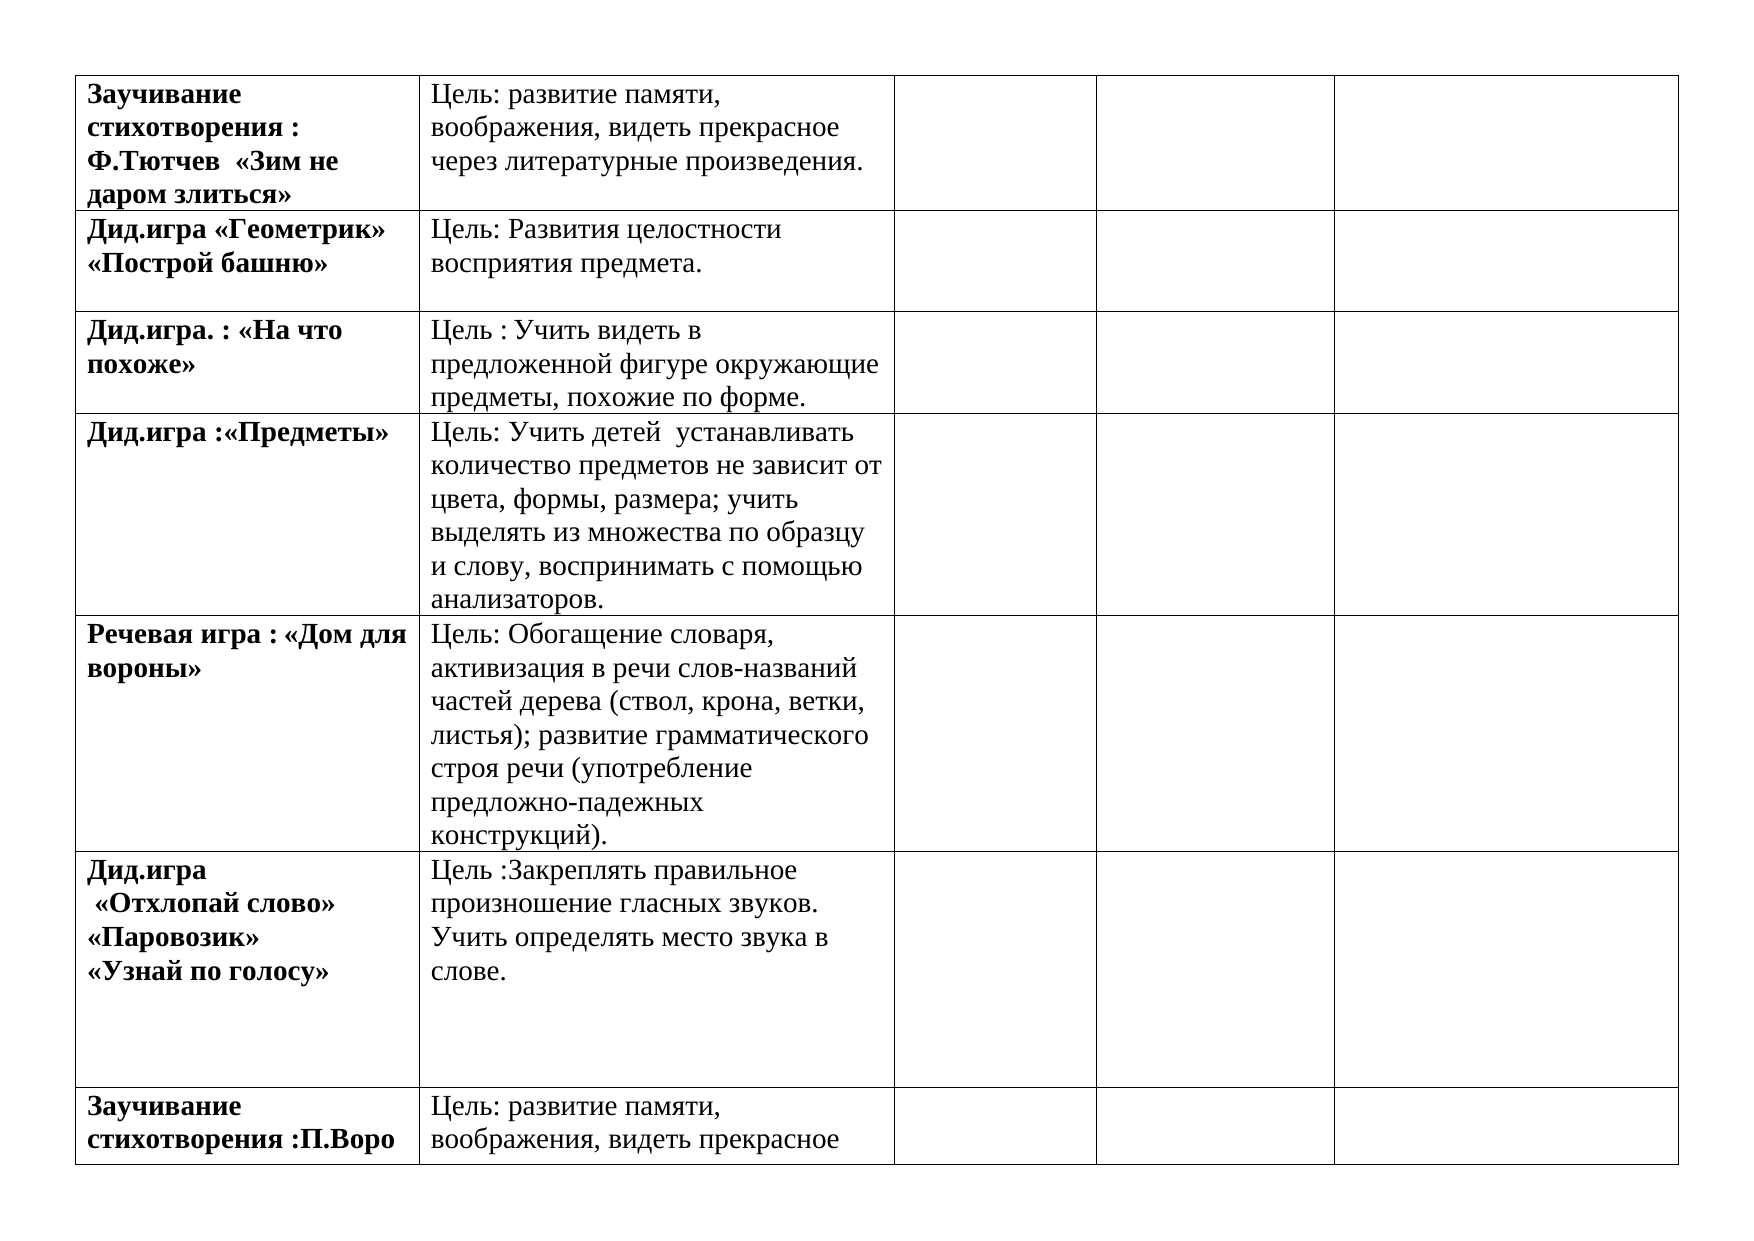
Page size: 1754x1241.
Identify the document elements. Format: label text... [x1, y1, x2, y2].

table_cell [895, 616, 1096, 851]
table_cell [1097, 312, 1334, 413]
table_cell [1335, 616, 1678, 851]
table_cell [76, 1088, 419, 1164]
table_cell Дид.игра. : «На что похоже» [76, 312, 419, 413]
table_cell Цель :Закреплять правильное произношение гласных звуков. Учить определять место звука в слове. [420, 852, 894, 1087]
table_cell [1097, 211, 1334, 311]
table_cell Цель: Развития целостности восприятия предмета. [420, 211, 894, 311]
table_cell [1335, 211, 1678, 311]
table_cell [1097, 76, 1334, 210]
table_cell [1335, 414, 1678, 615]
table_cell Дид.игра «Геометрик» «Построй башню» [76, 211, 419, 311]
table_cell Речевая игра : «Дом для вороны» [76, 616, 419, 851]
table_cell [895, 852, 1096, 1087]
table_cell [895, 312, 1096, 413]
table_cell [1335, 852, 1678, 1087]
table_cell [1097, 414, 1334, 615]
table_cell [1097, 852, 1334, 1087]
table_cell [895, 76, 1096, 210]
table_cell Дид.игра «Отхлопай слово» «Паровозик» «Узнай по голосу» [76, 852, 419, 1087]
table_cell Цель: Обогащение словаря, активизация в речи слов-названий частей дерева (ствол, крона, ветки, листья); развитие грамматического строя речи (употребление предложно-падежных конструкций). [420, 616, 894, 851]
table_cell [895, 211, 1096, 311]
table_cell [1097, 1088, 1334, 1164]
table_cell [420, 1088, 894, 1164]
table_cell Цель: развитие памяти, воображения, видеть прекрасное через литературные произведения. [420, 76, 894, 210]
table_cell [895, 414, 1096, 615]
table_cell Цель: Учить детей устанавливать количество предметов не зависит от цвета, формы, размера; учить выделять из множества по образцу и слову, воспринимать с помощью анализаторов. [420, 414, 894, 615]
table_cell [895, 1088, 1096, 1164]
table_cell Цель : Учить видеть в предложенной фигуре окружающие предметы, похожие по форме. [420, 312, 894, 413]
table_cell Дид.игра :«Предметы» [76, 414, 419, 615]
table_cell [1335, 76, 1678, 210]
table_cell [1097, 616, 1334, 851]
table_cell [1335, 312, 1678, 413]
table_cell [1335, 1088, 1678, 1164]
table_cell Заучивание стихотворения : Ф.Тютчев «Зим не даром злиться» [76, 76, 419, 210]
